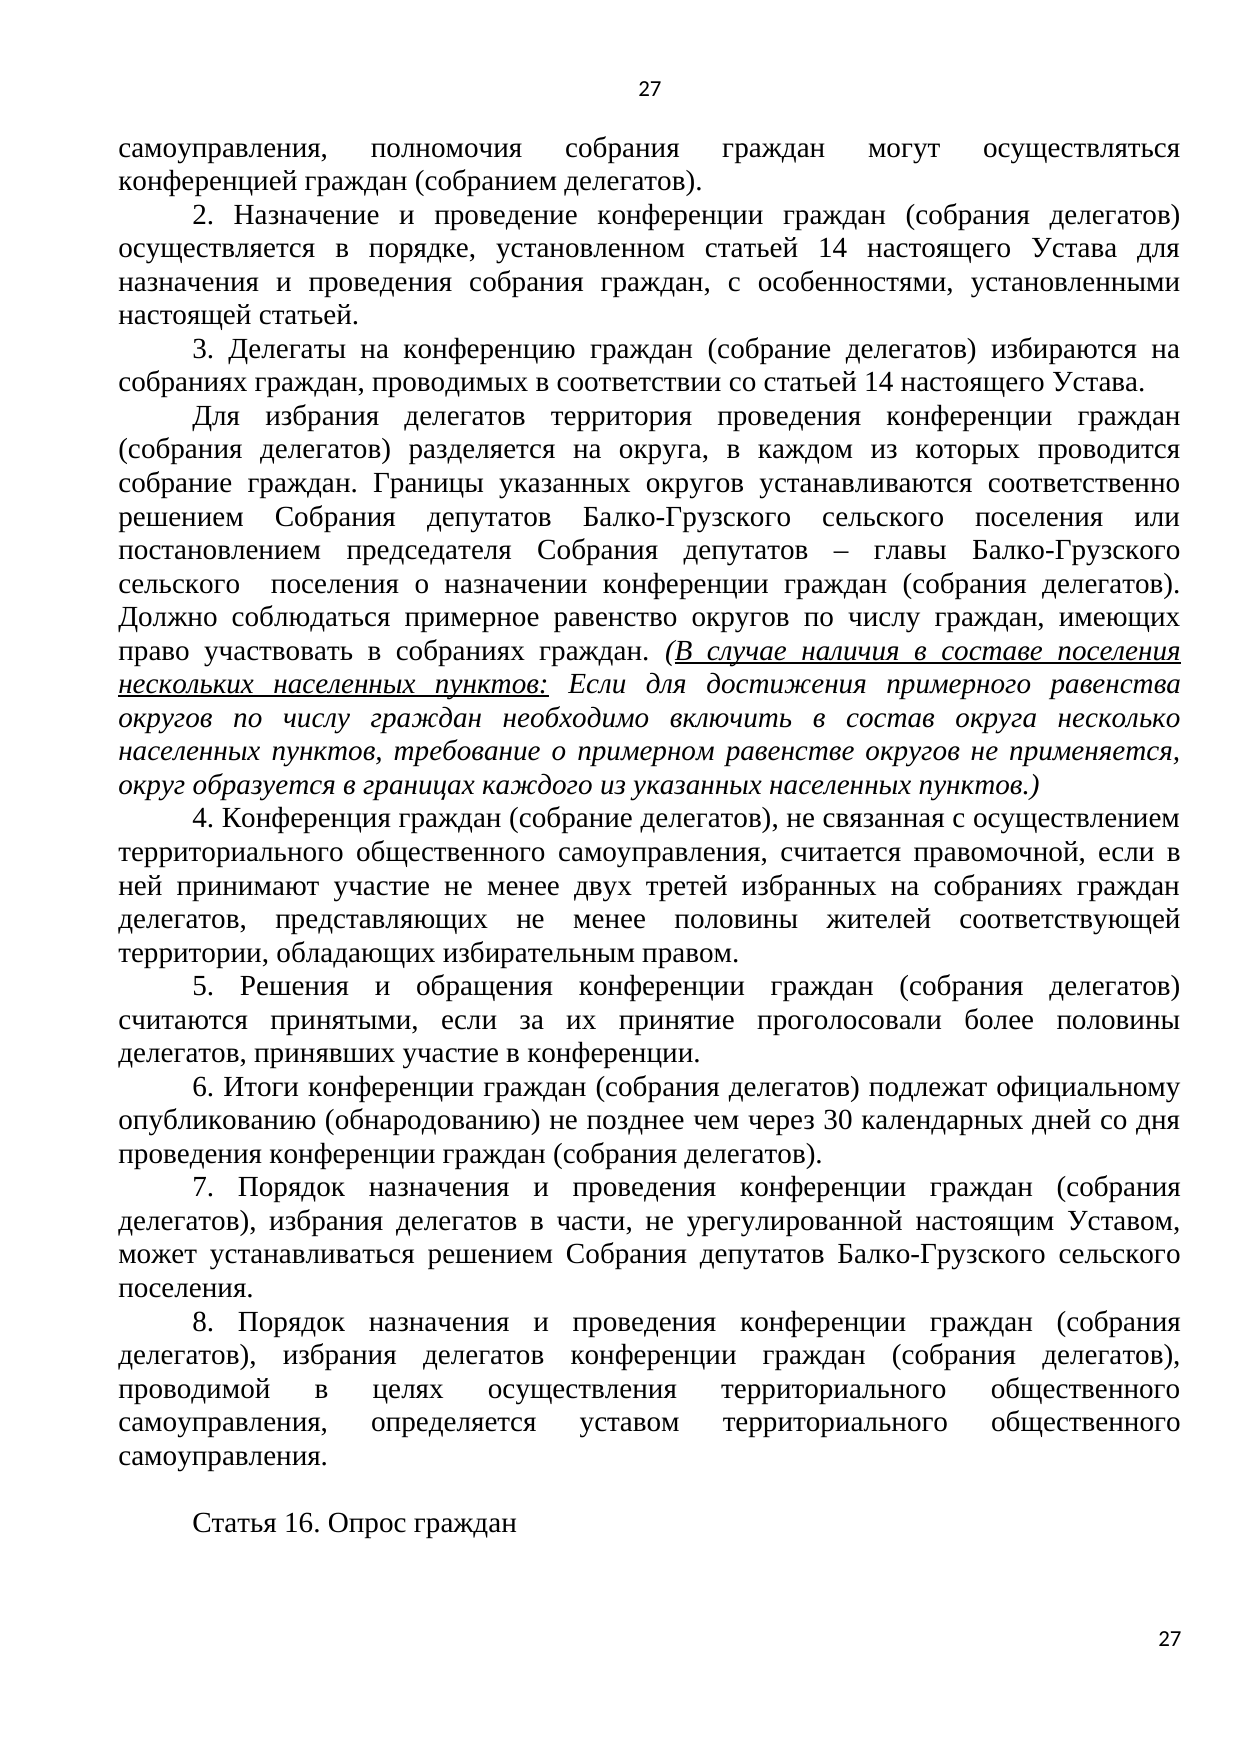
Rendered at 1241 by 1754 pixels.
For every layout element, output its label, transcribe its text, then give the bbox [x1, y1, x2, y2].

text Для избрания делегатов территория проведения конференции граждан (собрания делегатов) разделяется на округа, в каждом из которых проводится собрание граждан. Границы указанных округов устанавливаются соответственно решением Собрания депутатов Балко-Грузского сельского поселения или постановлением председателя Собрания депутатов – главы Балко-Грузского сельского поселения о назначении конференции граждан (собрания делегатов). Должно соблюдаться примерное равенство округов по числу граждан, имеющих право участвовать в собраниях граждан. (В случае наличия в составе поселения нескольких населенных пунктов: Если для достижения примерного равенства округов по числу граждан необходимо включить в состав округа несколько населенных пунктов, требование о примерном равенстве округов не применяется, округ образуется в границах каждого из указанных населенных пунктов.) [118, 398, 1181, 801]
text 3. Делегаты на конференцию граждан (собрание делегатов) избираются на собраниях граждан, проводимых в соответствии со статьей 14 настоящего Устава. [118, 331, 1181, 398]
text 2. Назначение и проведение конференции граждан (собрания делегатов) осуществляется в порядке, установленном статьей 14 настоящего Устава для назначения и проведения собрания граждан, с особенностями, установленными настоящей статьей. [118, 197, 1181, 331]
text 6. Итоги конференции граждан (собрания делегатов) подлежат официальному опубликованию (обнародованию) не позднее чем через 30 календарных дней со дня проведения конференции граждан (собрания делегатов). [118, 1069, 1181, 1169]
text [118, 130, 1181, 197]
text 5. Решения и обращения конференции граждан (собрания делегатов) считаются принятыми, если за их принятие проголосовали более половины делегатов, принявших участие в конференции. [118, 968, 1181, 1069]
text 8. Порядок назначения и проведения конференции граждан (собрания делегатов), избрания делегатов конференции граждан (собрания делегатов), проводимой в целях осуществления территориального общественного самоуправления, определяется уставом территориального общественного самоуправления. [118, 1304, 1181, 1471]
text Статья 16. Опрос граждан [118, 1505, 1181, 1538]
text 4. Конференция граждан (собрание делегатов), не связанная с осуществлением территориального общественного самоуправления, считается правомочной, если в ней принимают участие не менее двух третей избранных на собраниях граждан делегатов, представляющих не менее половины жителей соответствующей территории, обладающих избирательным правом. [118, 801, 1181, 968]
text 7. Порядок назначения и проведения конференции граждан (собрания делегатов), избрания делегатов в части, не урегулированной настоящим Уставом, может устанавливаться решением Собрания депутатов Балко-Грузского сельского поселения. [118, 1169, 1181, 1304]
